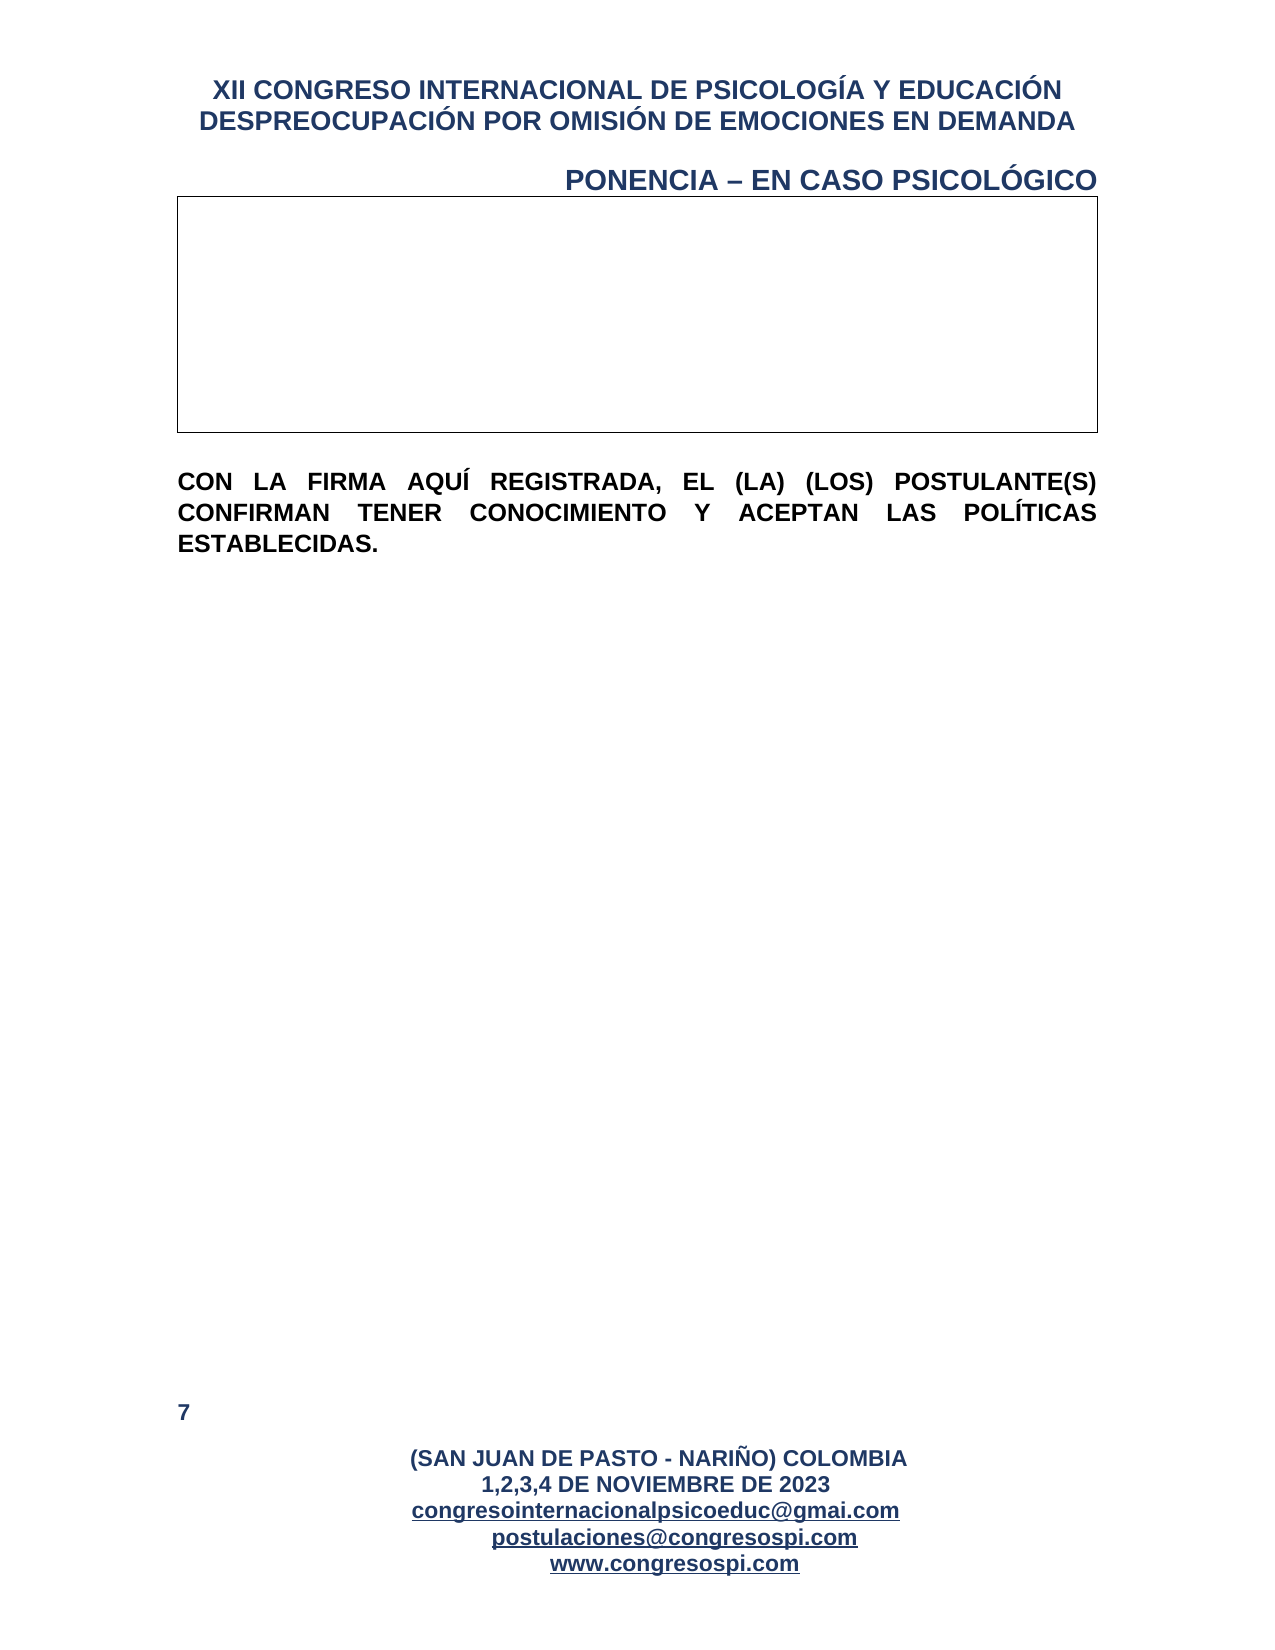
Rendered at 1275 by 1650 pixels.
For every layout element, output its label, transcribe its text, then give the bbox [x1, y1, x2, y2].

table_cell [178, 197, 1097, 432]
text CON LA FIRMA AQUÍ REGISTRADA, EL (LA) (LOS) POSTULANTE(S) CONFIRMAN TENER CONOCIMIENTO Y ACEPTAN LAS POLÍTICAS ESTABLECIDAS. [177, 467, 1098, 557]
